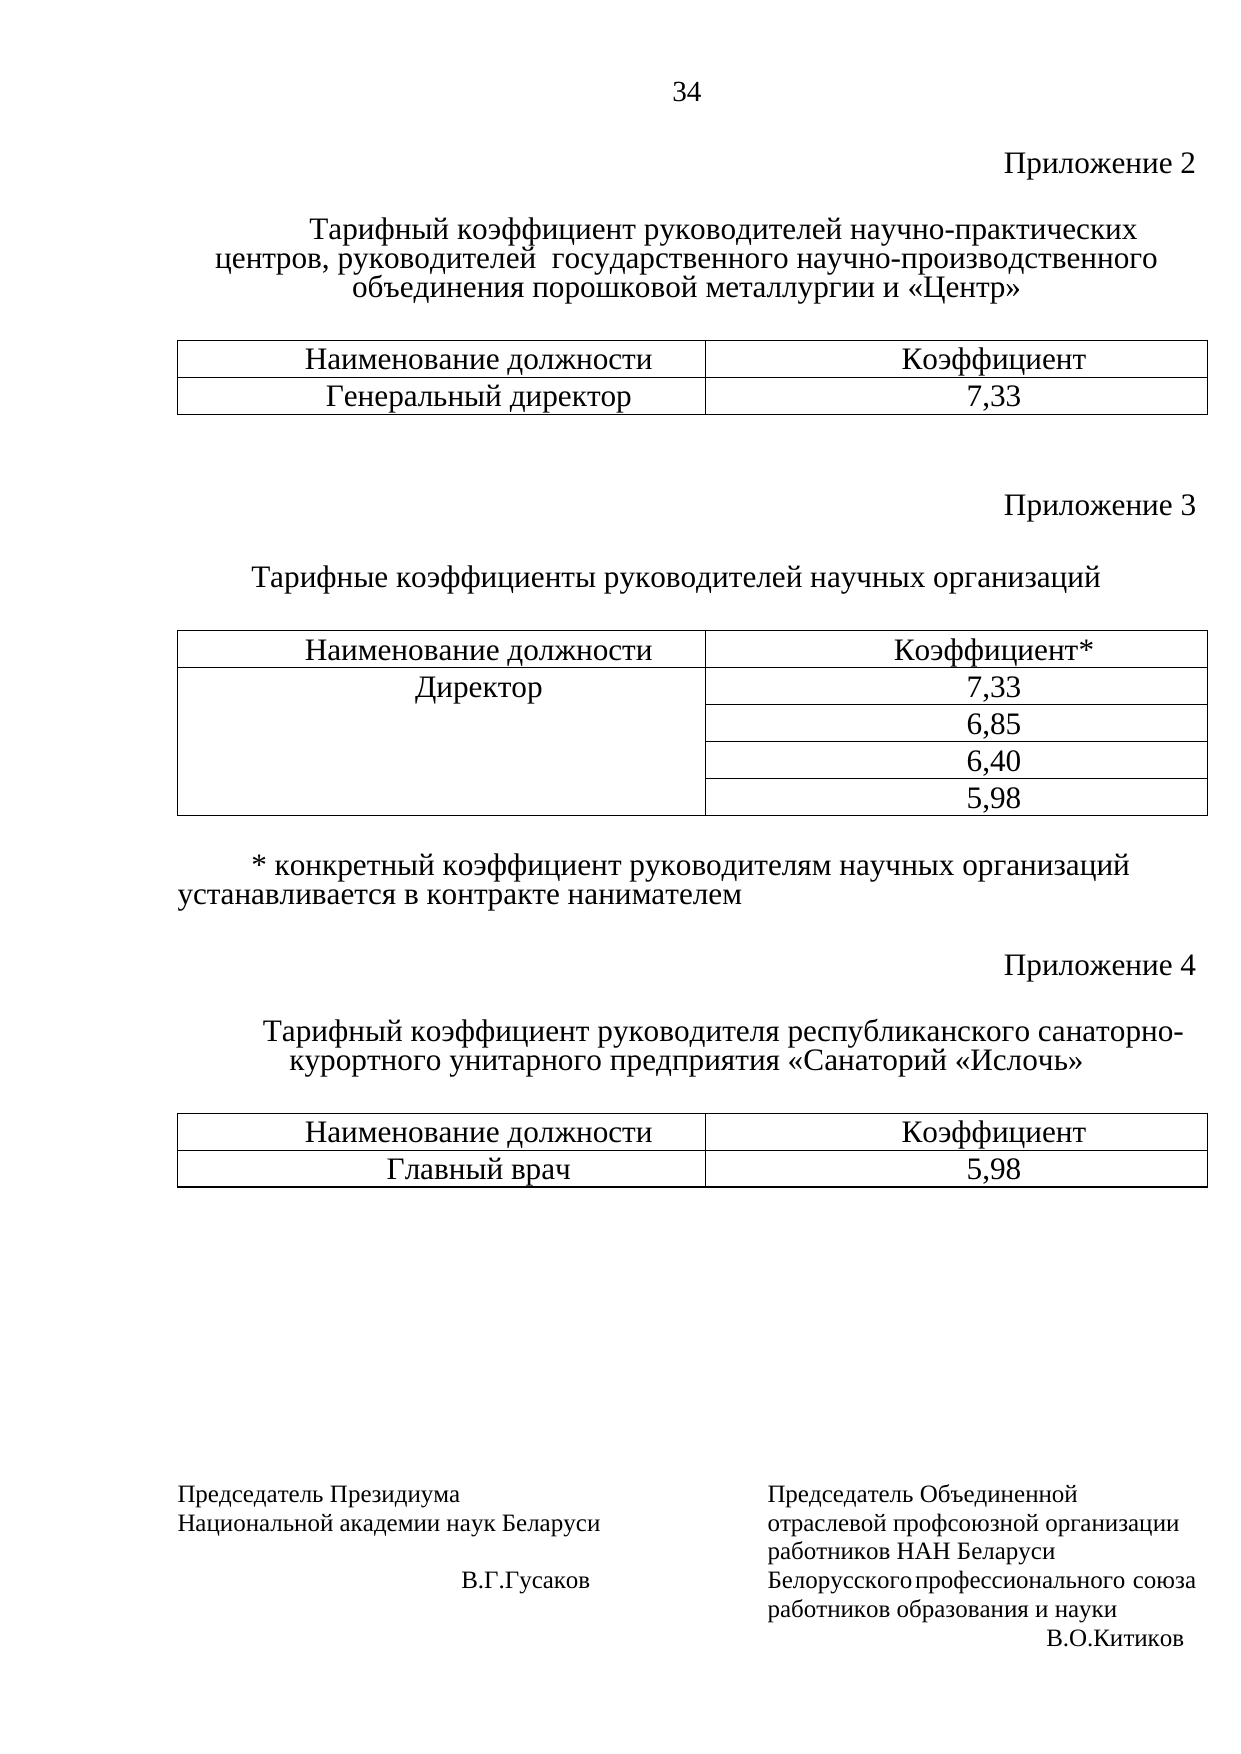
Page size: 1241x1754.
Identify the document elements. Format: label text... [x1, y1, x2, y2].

table_cell 7,33 [706, 378, 1207, 413]
table_header Наименование должности [178, 1114, 705, 1149]
text * конкретный коэффициент руководителям научных организаций устанавливается в контракте нанимателем [177, 852, 1196, 910]
text Приложение 2 [177, 144, 1196, 180]
table_cell 5,98 [706, 779, 1207, 815]
table_cell 6,85 [706, 705, 1207, 741]
table_cell 6,40 [706, 742, 1207, 778]
text Приложение 4 [177, 946, 1196, 982]
table_cell Главный врач [178, 1151, 705, 1186]
table_header Коэффициент [706, 1114, 1207, 1149]
table_cell 7,33 [706, 668, 1207, 704]
table_header Наименование должности [178, 631, 705, 667]
table_header Коэффициент [706, 341, 1207, 377]
text Тарифные коэффициенты руководителей научных организаций [177, 558, 1196, 594]
table_header Наименование должности [178, 341, 705, 377]
text Тарифный коэффициент руководителя республиканского санаторно-курортного унитарного предприятия «Санаторий «Ислочь» [177, 1018, 1196, 1077]
table_cell Генеральный директор [178, 378, 705, 413]
table_cell 5,98 [706, 1151, 1207, 1186]
table_header Коэффициент* [706, 631, 1207, 667]
text Тарифный коэффициент руководителей научно-практических центров, руководителей государственного научно-производственного объединения порошковой металлургии и «Центр» [177, 216, 1196, 304]
text Приложение 3 [177, 486, 1196, 522]
table_cell Директор [178, 668, 705, 815]
